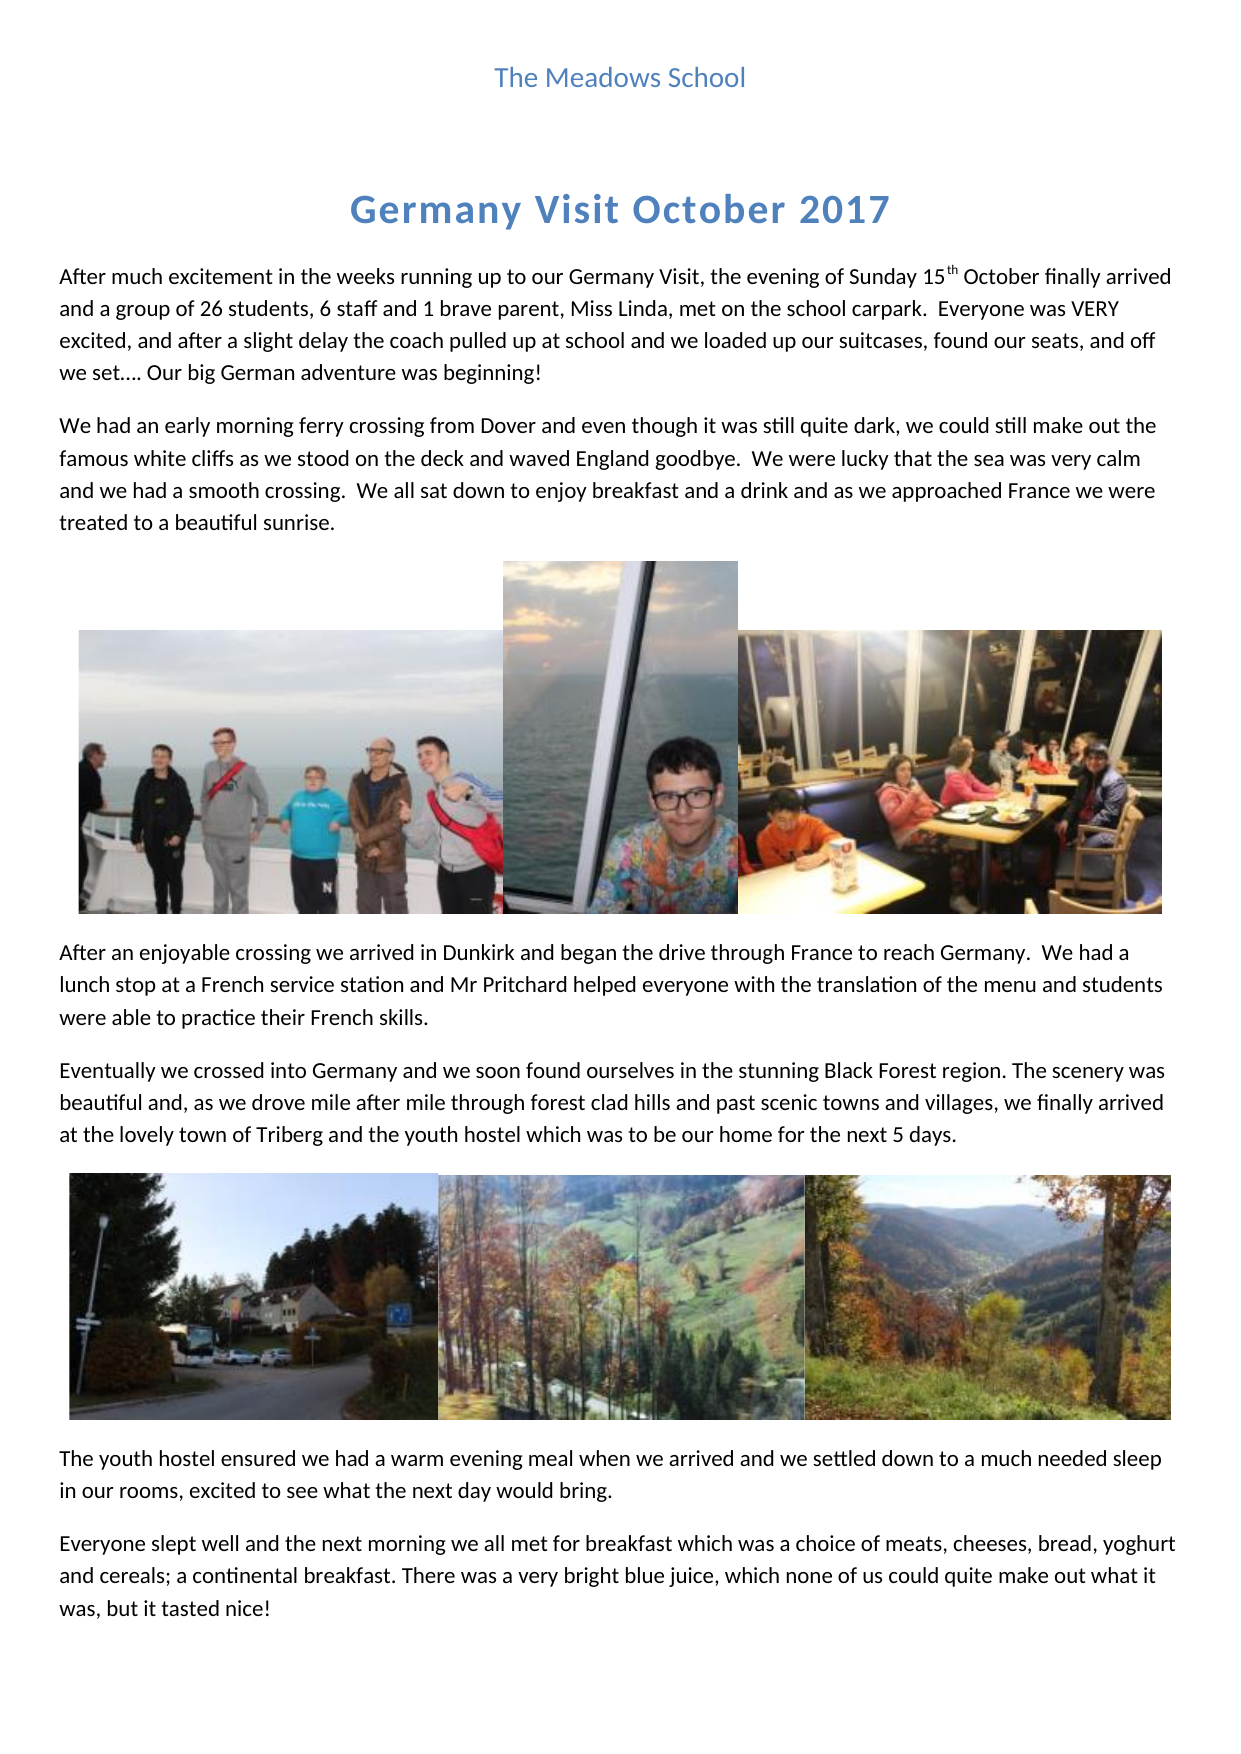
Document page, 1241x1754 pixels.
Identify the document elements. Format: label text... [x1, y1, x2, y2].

picture [69, 1173, 1171, 1420]
text Everyone slept well and the next morning we all met for breakfast which was a choice of meats, cheeses, bread, yoghurt and cereals; a continental breakfast. There was a very bright blue juice, which none of us could quite make out what it was, but it tasted nice! [59, 1529, 1181, 1622]
text The Meadows School [59, 59, 1181, 95]
text After much excitement in the weeks running up to our Germany Visit, the evening of Sunday 15th October finally arrived and a group of 26 students, 6 staff and 1 brave parent, Miss Linda, met on the school carpark. Everyone was VERY excited, and after a slight delay the coach pulled up at school and we loaded up our suitcases, found our seats, and off we set…. Our big German adventure was beginning! [59, 262, 1181, 386]
text Germany Visit October 2017 [59, 183, 1181, 233]
text The youth hostel ensured we had a warm evening meal when we arrived and we settled down to a much needed sleep in our rooms, excited to see what the next day would bring. [59, 1444, 1181, 1504]
picture [78, 561, 1162, 914]
text After an enjoyable crossing we arrived in Dunkirk and began the drive through France to reach Germany. We had a lunch stop at a French service station and Mr Pritchard helped everyone with the translation of the menu and students were able to practice their French skills. [59, 938, 1181, 1031]
text Eventually we crossed into Germany and we soon found ourselves in the stunning Black Forest region. The scenery was beautiful and, as we drove mile after mile through forest clad hills and past scenic towns and villages, we finally arrived at the lovely town of Triberg and the youth hostel which was to be our home for the next 5 days. [59, 1056, 1181, 1148]
text We had an early morning ferry crossing from Dover and even though it was still quite dark, we could still make out the famous white cliffs as we stood on the deck and waved England goodbye. We were lucky that the sea was very calm and we had a smooth crossing. We all sat down to enjoy breakfast and a drink and as we approached France we were treated to a beautiful sunrise. [59, 411, 1181, 536]
